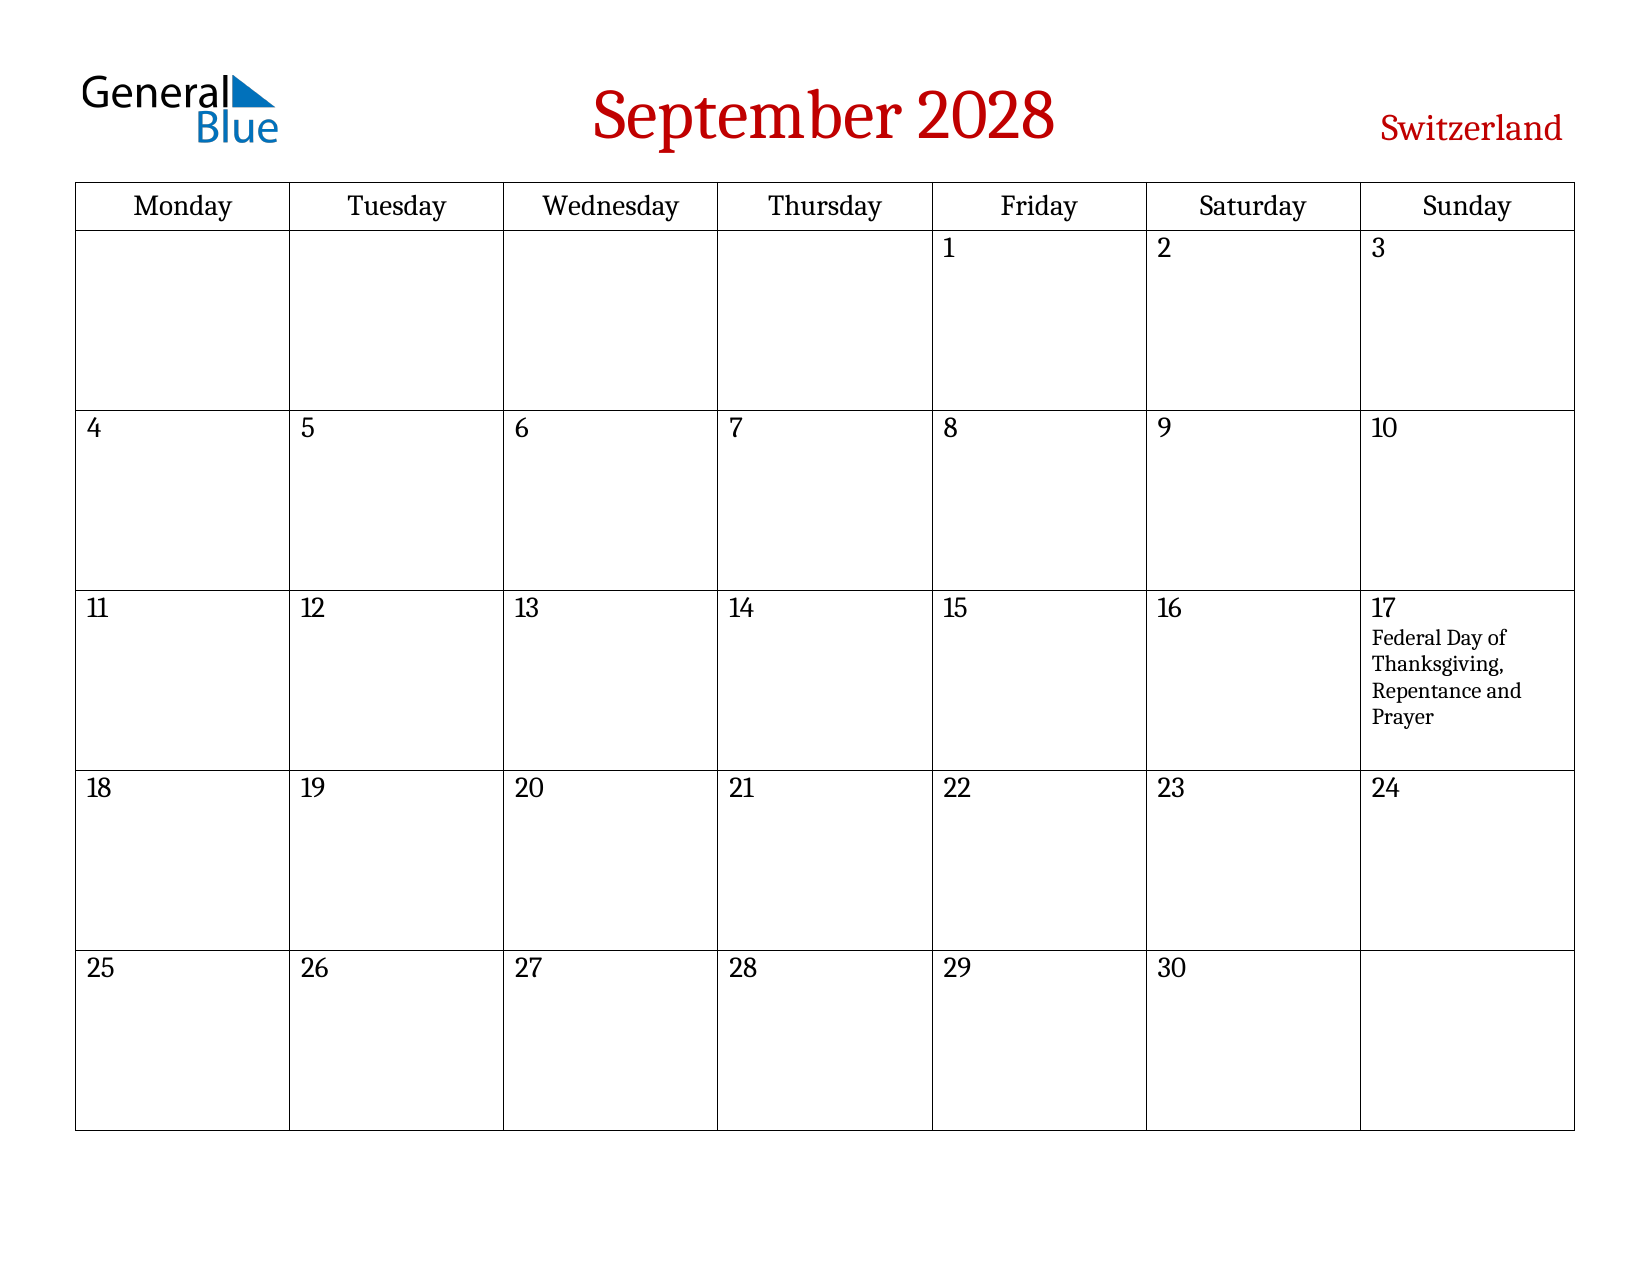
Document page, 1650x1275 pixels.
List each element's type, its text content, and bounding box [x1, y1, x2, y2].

table_cell [1147, 445, 1360, 590]
table_cell 7 [718, 411, 932, 444]
table_cell [718, 231, 932, 264]
table_cell 23 [1147, 771, 1360, 805]
table_cell [718, 445, 932, 590]
table_cell Thursday [718, 183, 932, 230]
table_cell [933, 445, 1146, 590]
table_cell 17 [1361, 591, 1574, 625]
table_cell 15 [933, 591, 1146, 625]
table_cell 14 [718, 591, 932, 625]
table_cell [290, 445, 503, 590]
table_cell [933, 805, 1146, 950]
table_cell [290, 985, 503, 1130]
table_cell [718, 805, 932, 950]
table_cell 18 [76, 771, 289, 805]
table_header [76, 75, 503, 182]
table_cell [290, 625, 503, 770]
table_cell [933, 265, 1146, 410]
table_cell 2 [1147, 231, 1360, 264]
table_cell [1147, 805, 1360, 950]
table_header Switzerland [1146, 75, 1574, 182]
table_cell [933, 625, 1146, 770]
table_cell 12 [290, 591, 503, 625]
table_cell 21 [718, 771, 932, 805]
table_cell Friday [933, 183, 1146, 230]
table_cell 25 [76, 951, 289, 985]
table_cell Wednesday [504, 183, 717, 230]
picture [82, 75, 278, 143]
table_cell [76, 805, 289, 950]
table_cell 22 [933, 771, 1146, 805]
table_cell [504, 265, 717, 410]
table_cell 20 [504, 771, 717, 805]
table_cell [718, 265, 932, 410]
table_cell 30 [1147, 951, 1360, 985]
table_cell Saturday [1147, 183, 1360, 230]
table_cell [290, 231, 503, 264]
table_cell [504, 985, 717, 1130]
table_cell [1147, 625, 1360, 770]
table_cell [1361, 265, 1574, 410]
table_cell 24 [1361, 771, 1574, 805]
table_cell 9 [1147, 411, 1360, 444]
table_header September 2028 [504, 75, 1146, 182]
table_cell [1361, 805, 1574, 950]
table_cell Federal Day of Thanksgiving, Repentance and Prayer [1361, 625, 1574, 770]
table_cell 4 [76, 411, 289, 444]
table_cell [76, 231, 289, 264]
table_cell [504, 625, 717, 770]
table_cell [1147, 265, 1360, 410]
table_cell Monday [76, 183, 289, 230]
table_cell [290, 265, 503, 410]
table_cell 11 [76, 591, 289, 625]
table_cell 5 [290, 411, 503, 444]
table_cell 28 [718, 951, 932, 985]
table_cell [1147, 985, 1360, 1130]
table_cell 3 [1361, 231, 1574, 264]
table_cell [504, 805, 717, 950]
table_cell [76, 625, 289, 770]
table_cell 1 [933, 231, 1146, 264]
table_cell Tuesday [290, 183, 503, 230]
table_cell [76, 265, 289, 410]
table_cell 10 [1361, 411, 1574, 444]
table_cell [504, 445, 717, 590]
table_cell [718, 985, 932, 1130]
table_cell [290, 805, 503, 950]
table_cell 19 [290, 771, 503, 805]
table_cell [76, 985, 289, 1130]
table_cell 27 [504, 951, 717, 985]
table_cell 6 [504, 411, 717, 444]
table_cell 16 [1147, 591, 1360, 625]
table_cell [504, 231, 717, 264]
table_cell [1361, 445, 1574, 590]
table_cell [76, 445, 289, 590]
table_cell [933, 985, 1146, 1130]
table_cell 29 [933, 951, 1146, 985]
table_cell 8 [933, 411, 1146, 444]
table_cell [1361, 951, 1574, 985]
table_cell 13 [504, 591, 717, 625]
table_cell Sunday [1361, 183, 1574, 230]
table_cell 26 [290, 951, 503, 985]
table_cell [718, 625, 932, 770]
table_cell [1361, 985, 1574, 1130]
